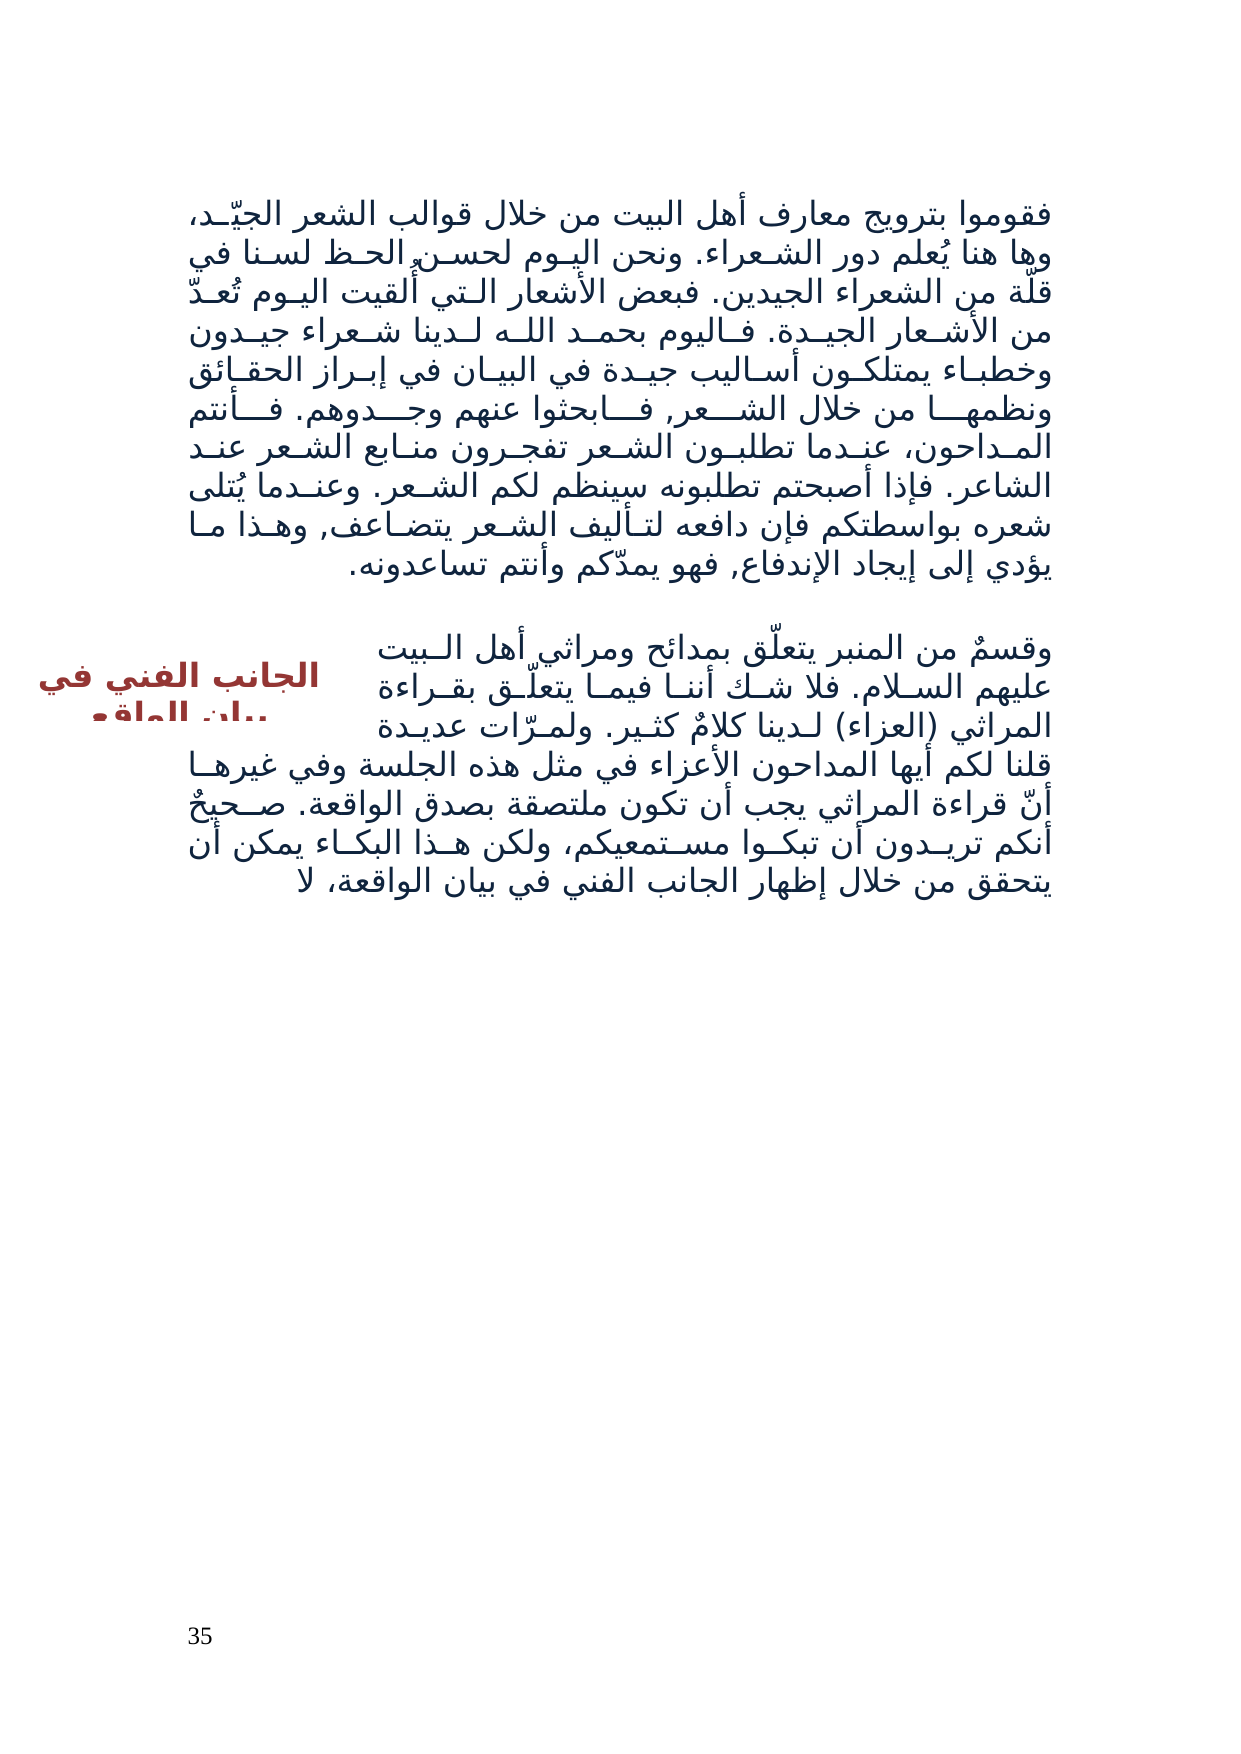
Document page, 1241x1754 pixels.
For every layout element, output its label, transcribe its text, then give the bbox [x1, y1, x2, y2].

text وقسمٌ من المنبر يتعلّق بمدائح ومراثي أهل البيت عليهم السلام. فلا شك أننا فيما يتعلّق بقراءة المراثي (العزاء) لدينا كلامٌ كثير. ولمرّات عديدة قلنا لكم أيها المداحون الأعزاء في مثل هذه الجلسة وفي غيرها أنّ قراءة المراثي يجب أن تكون ملتصقة بصدق الواقعة. صحيحٌ أنكم تريدون أن تبكوا مستمعيكم، ولكن هذا البكاء يمكن أن يتحقق من خلال إظهار الجانب الفني في بيان الواقعة، لا [187, 629, 1053, 901]
text فقوموا بترويج معارف أهل البيت من خلال قوالب الشعر الجيّد، وها هنا يُعلم دور الشعراء. ونحن اليوم لحسن الحظ لسنا في قلّة من الشعراء الجيدين. فبعض الأشعار التي أُلقيت اليوم تُعدّ من الأشعار الجيدة. فاليوم بحمد الله لدينا شعراء جيدون وخطباء يمتلكون أساليب جيدة في البيان في إبراز الحقائق ونظمها من خلال الشعر, فابحثوا عنهم وجدوهم. فأنتم المداحون، عندما تطلبون الشعر تفجرون منابع الشعر عند الشاعر. فإذا أصبحتم تطلبونه سينظم لكم الشعر. وعندما يُتلى شعره بواسطتكم فإن دافعه لتأليف الشعر يتضاعف, وهذا ما يؤدي إلى إيجاد الإندفاع, فهو يمدّكم وأنتم تساعدونه. [187, 195, 1053, 583]
